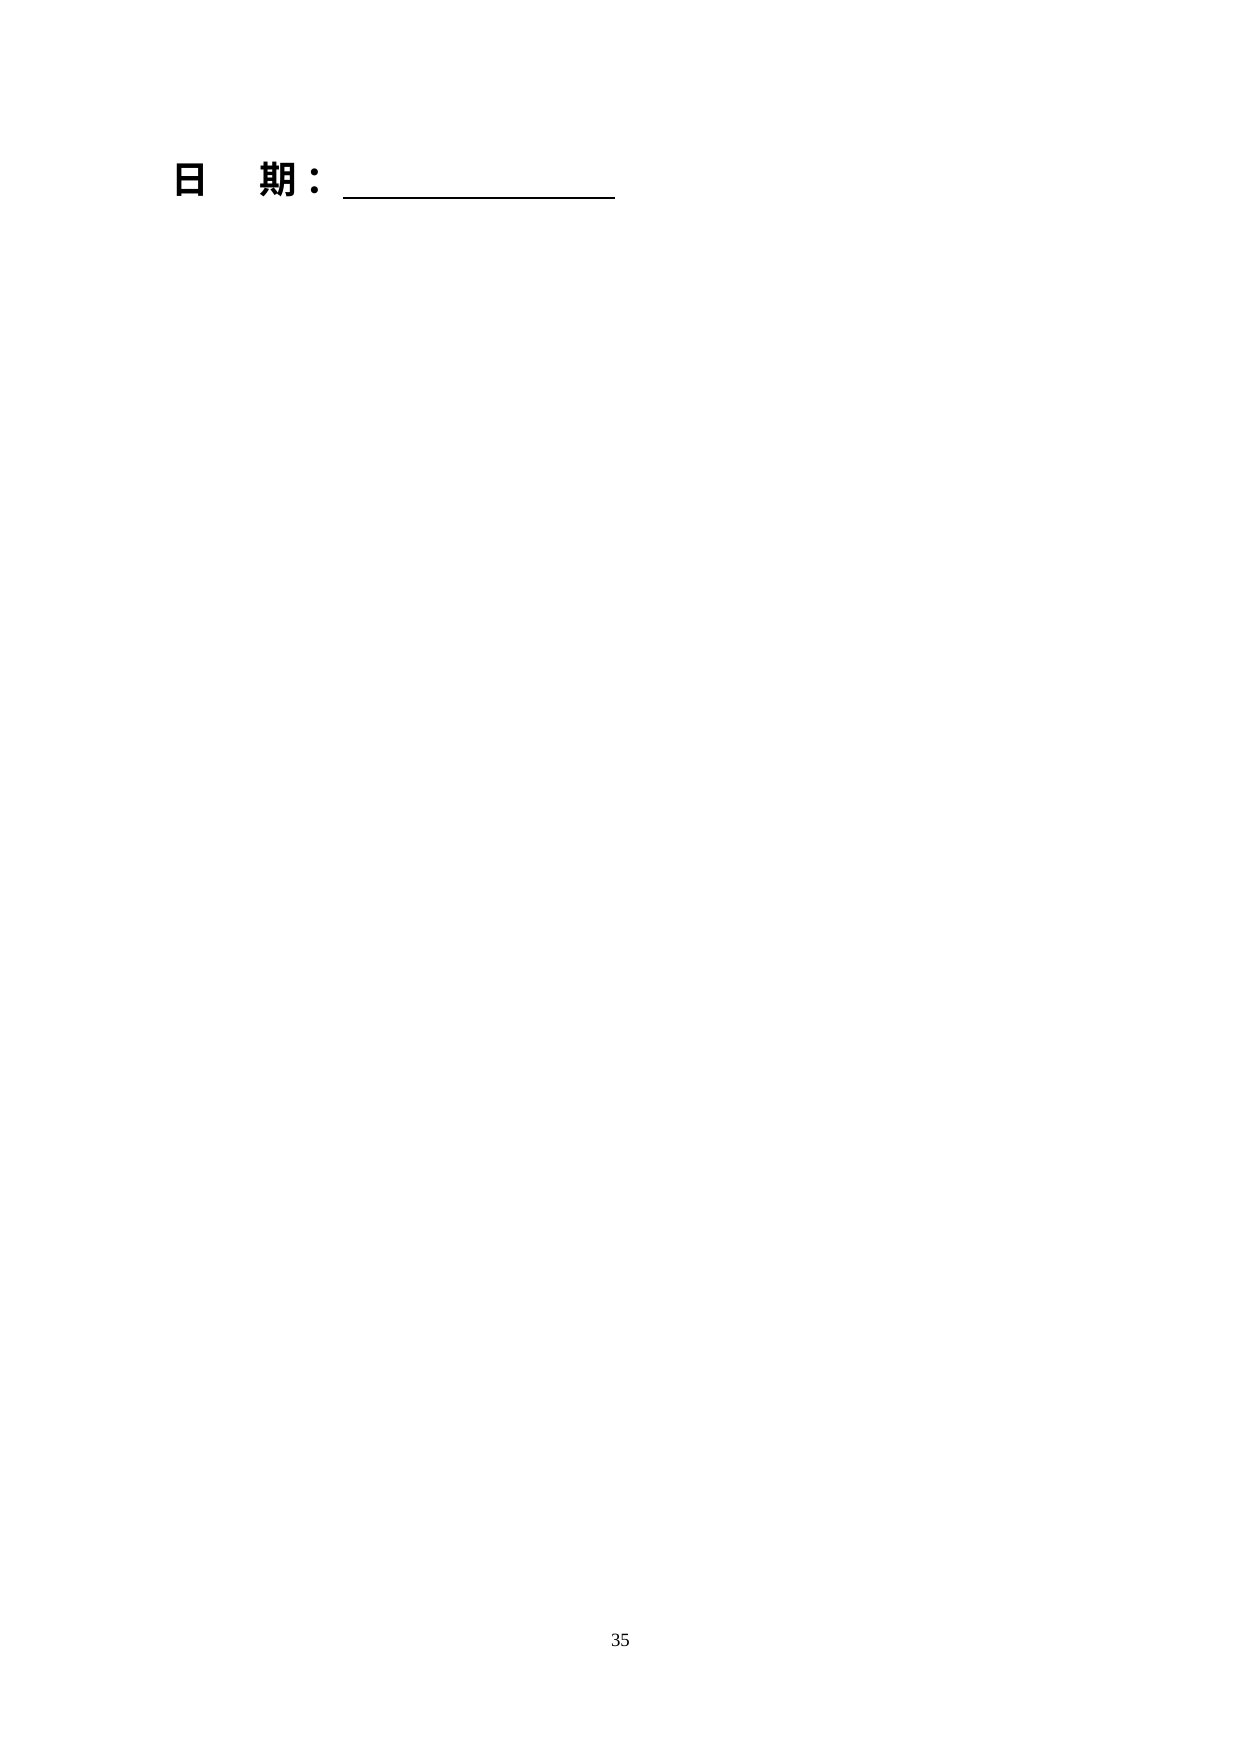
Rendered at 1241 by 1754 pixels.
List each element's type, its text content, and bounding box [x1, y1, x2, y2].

text 日 期 ： [112, 150, 1128, 204]
